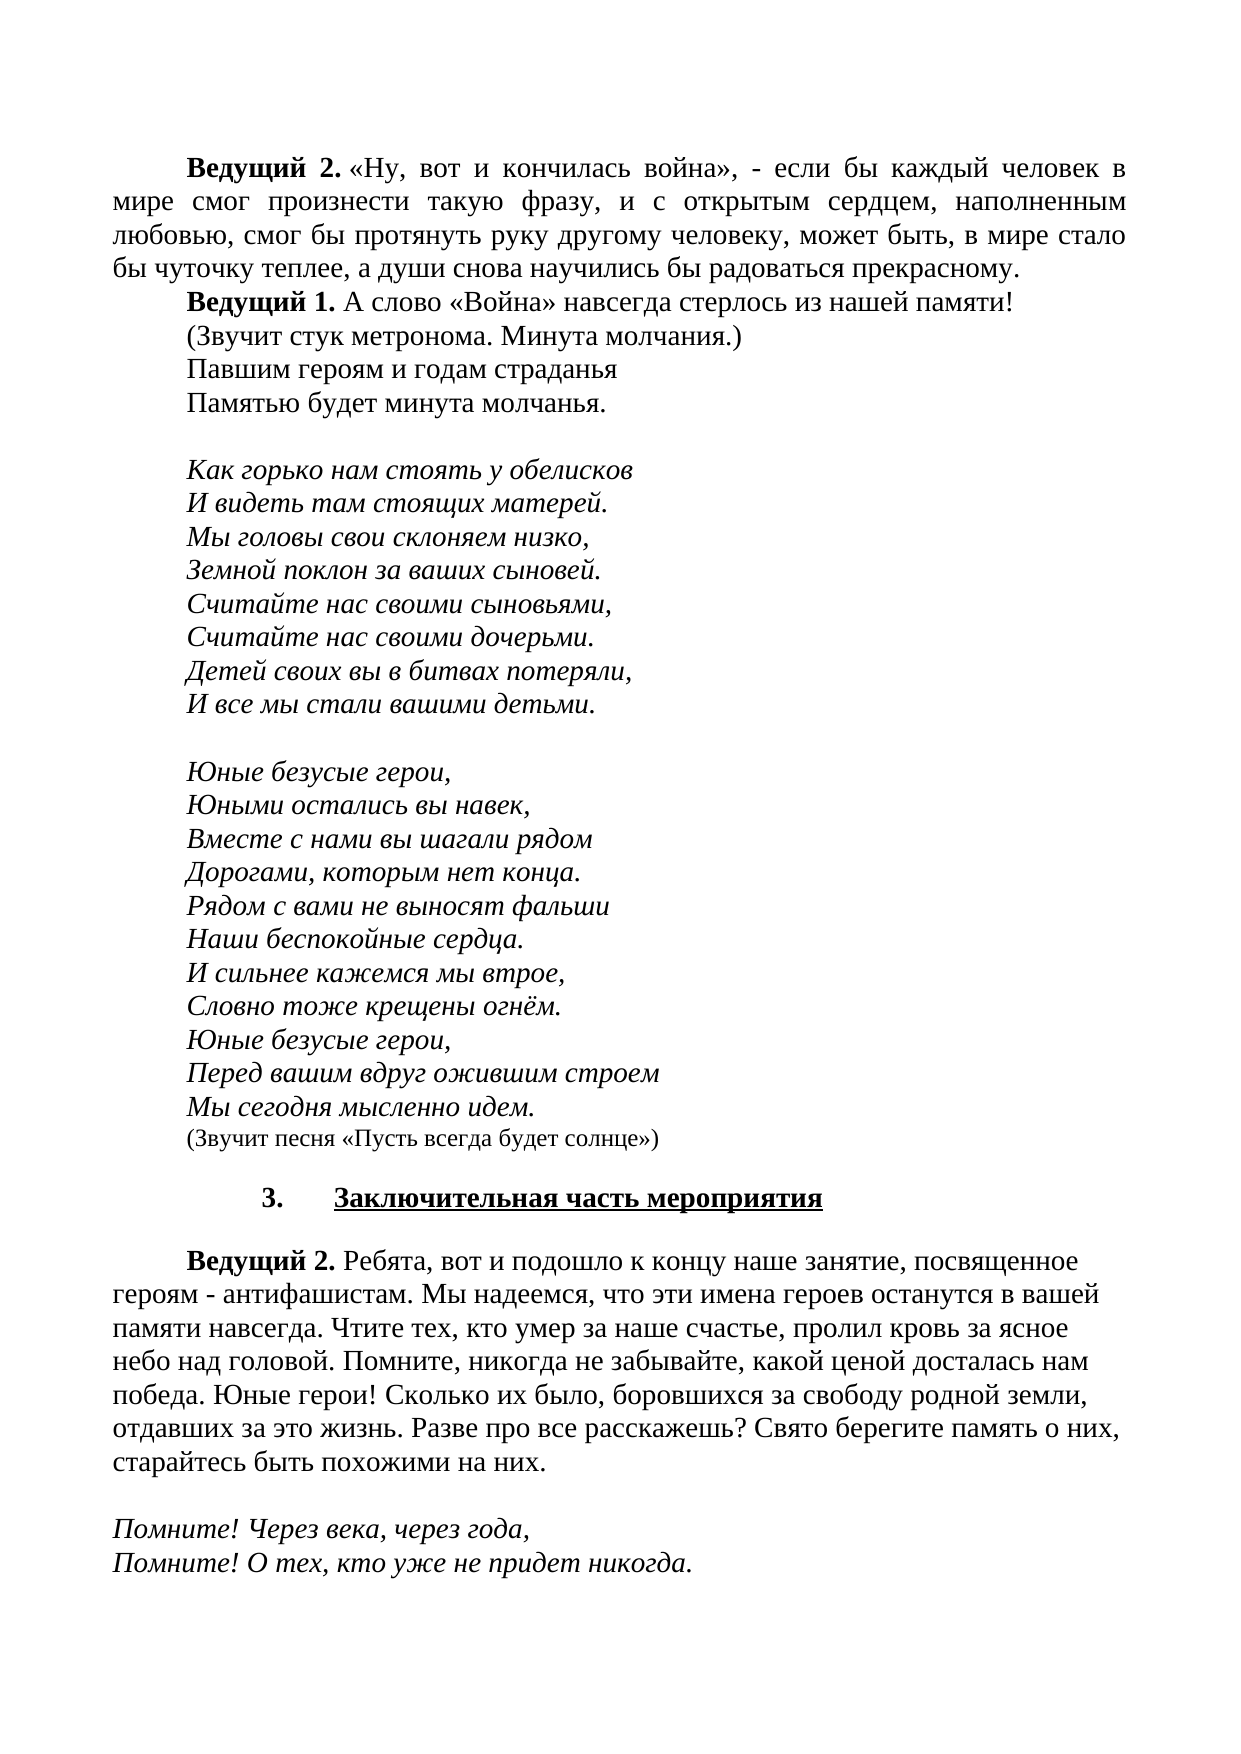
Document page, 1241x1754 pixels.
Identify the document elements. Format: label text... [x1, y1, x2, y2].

text (Звучит песня «Пусть всегда будет солнце») [112, 1123, 1128, 1151]
list Заключительная часть мероприятия [187, 1180, 1128, 1214]
text Памятью будет минута молчанья. [112, 385, 1128, 418]
text Считайте нас своими дочерьми. [112, 619, 1128, 653]
text Земной поклон за ваших сыновей. [112, 552, 1128, 586]
text Считайте нас своими сыновьями, [112, 586, 1128, 619]
text Дорогами, которым нет конца. [112, 854, 1128, 888]
text Юными остались вы навек, [112, 787, 1128, 821]
text Детей своих вы в битвах потеряли, [112, 653, 1128, 687]
text Как горько нам стоять у обелисков [112, 452, 1128, 485]
text (Звучит стук метронома. Минута молчания.) [112, 318, 1128, 351]
text И сильнее кажемся мы втрое, [112, 955, 1128, 988]
text Мы сегодня мысленно идем. [112, 1089, 1128, 1123]
text Наши беспокойные сердца. [112, 921, 1128, 955]
text Мы головы свои склоняем низко, [112, 519, 1128, 552]
text Юные безусые герои, [112, 1022, 1128, 1056]
text Юные безусые герои, [112, 754, 1128, 787]
text И видеть там стоящих матерей. [112, 485, 1128, 519]
text Перед вашим вдруг ожившим строем [112, 1056, 1128, 1089]
text Ведущий 2. «Ну, вот и кончилась война», - если бы каждый человек в мире смог произнести такую фразу, и с открытым сердцем, наполненным любовью, смог бы протянуть руку другому человеку, может быть, в мире стало бы чуточку теплее, а души снова научились бы радоваться прекрасному. [112, 150, 1128, 284]
text Ведущий 1. А слово «Война» навсегда стерлось из нашей памяти! [112, 284, 1128, 318]
text Ведущий 2. Ребята, вот и подошло к концу наше занятие, посвященное героям - антифашистам. Мы надеемся, что эти имена героев останутся в вашей памяти навсегда. Чтите тех, кто умер за наше счастье, пролил кровь за ясное небо над головой. Помните, никогда не забывайте, какой ценой досталась нам победа. Юные герои! Сколько их было, боровшихся за свободу родной земли, отдавших за это жизнь. Разве про все расскажешь? Свято берегите память о них, старайтесь быть похожими на них. [112, 1243, 1128, 1478]
text Словно тоже крещены огнём. [112, 988, 1128, 1022]
text И все мы стали вашими детьми. [112, 687, 1128, 720]
text Рядом с вами не выносят фальши [112, 888, 1128, 921]
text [112, 1478, 1128, 1578]
text Павшим героям и годам страданья [112, 351, 1128, 385]
text Вместе с нами вы шагали рядом [112, 821, 1128, 854]
